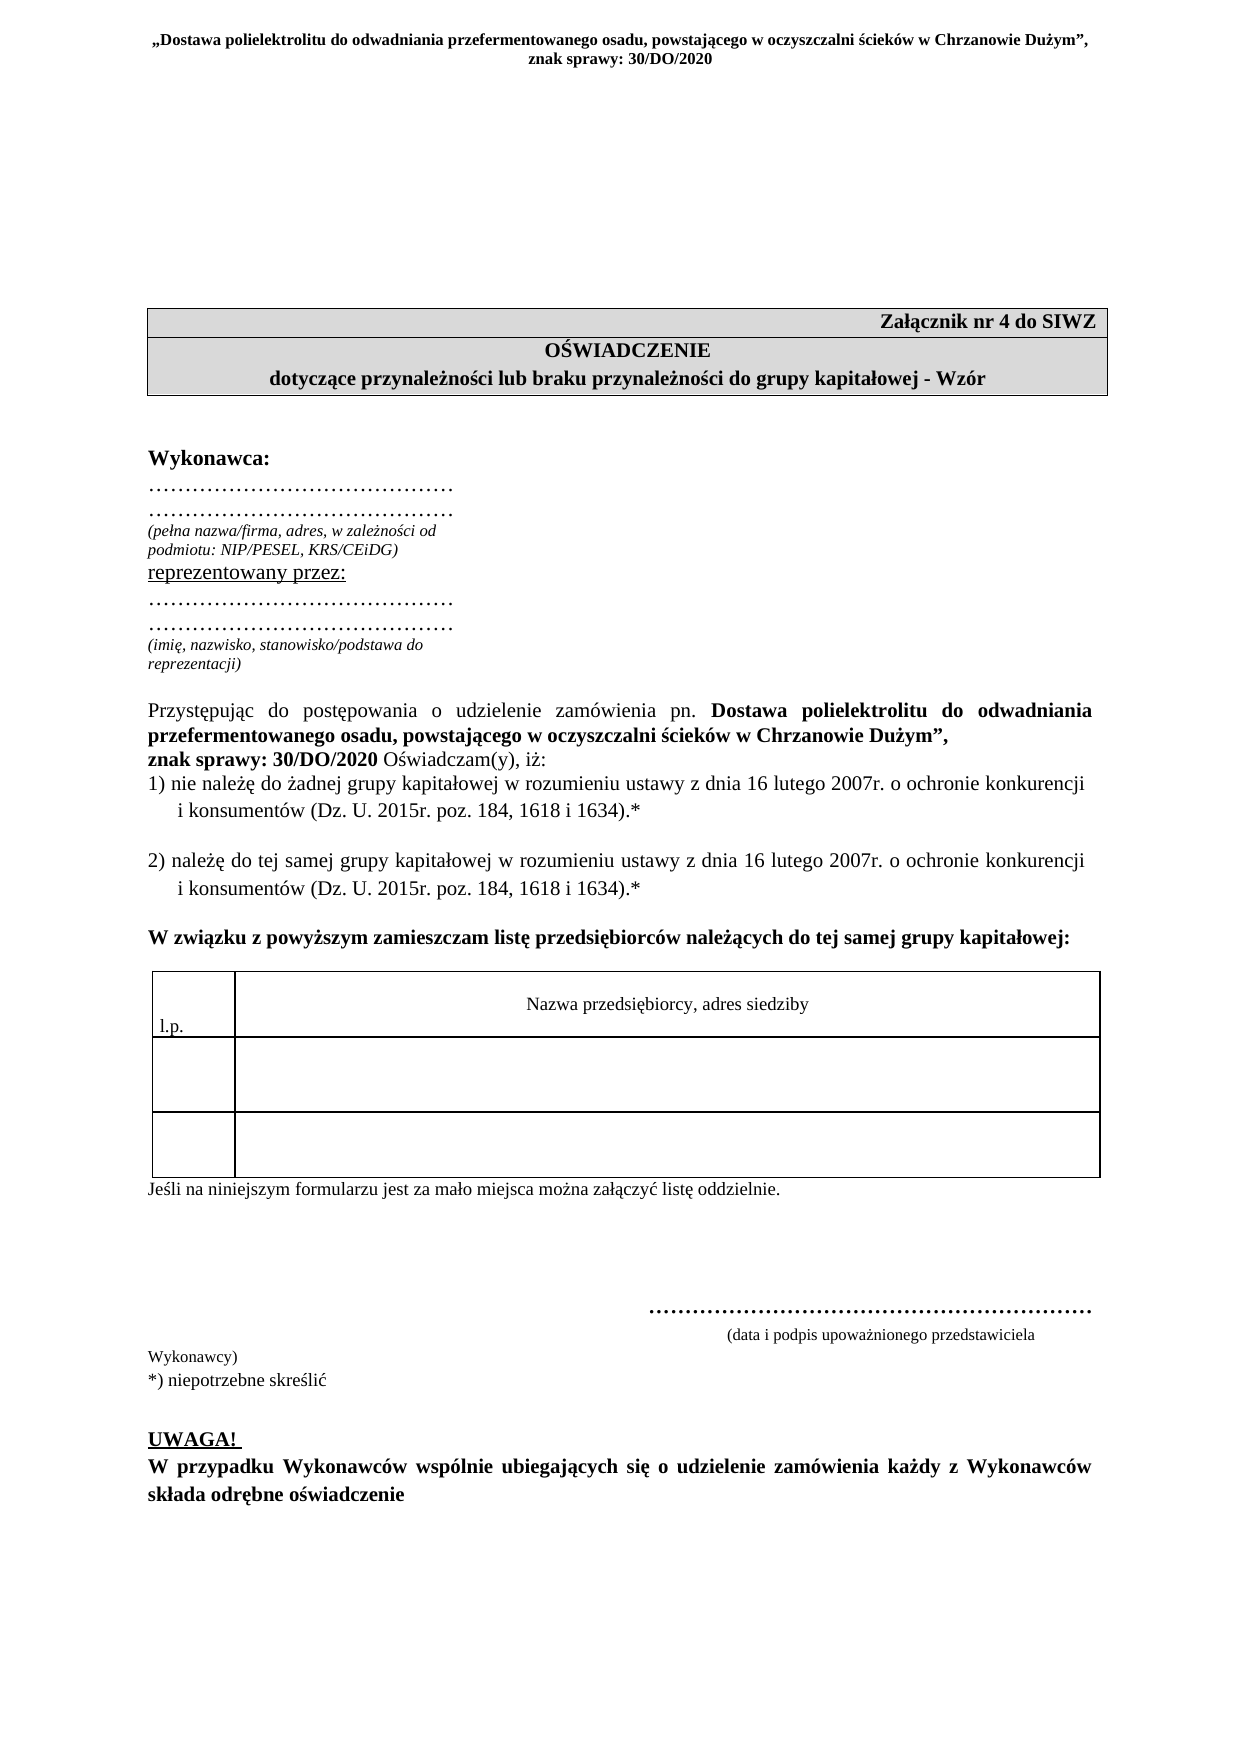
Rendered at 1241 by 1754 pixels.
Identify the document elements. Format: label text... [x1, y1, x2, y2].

text reprezentowany przez: [148, 559, 1093, 584]
text ............................................................. [148, 1286, 1093, 1320]
table_cell [236, 1113, 1099, 1177]
text 1) nie należę do żadnej grupy kapitałowej w rozumieniu ustawy z dnia 16 lutego 2007r. o ochronie konkurencji i konsumentów (Dz. U. 2015r. poz. 184, 1618 i 1634).* [148, 771, 1093, 822]
text Wykonawca: [148, 445, 1093, 471]
text ………………………………………………………………………… [148, 584, 472, 635]
text (imię, nazwisko, stanowisko/podstawa do reprezentacji) [148, 635, 472, 673]
text ………………………………………………………………………… [148, 471, 472, 521]
text (data i podpis upoważnionego przedstawiciela Wykonawcy) [148, 1325, 1093, 1366]
text Przystępując do postępowania o udzielenie zamówienia pn. Dostawa polielektrolitu do odwadniania przefermentowanego osadu, powstającego w oczyszczalni ścieków w Chrzanowie Dużym”, [148, 698, 1093, 747]
table_cell OŚWIADCZENIE dotyczące przynależności lub braku przynależności do grupy kapitałowej - Wzór [148, 338, 1107, 394]
text UWAGA! [148, 1427, 1093, 1451]
table_cell [153, 1113, 234, 1177]
text 2) należę do tej samej grupy kapitałowej w rozumieniu ustawy z dnia 16 lutego 2007r. o ochronie konkurencji i konsumentów (Dz. U. 2015r. poz. 184, 1618 i 1634).* [148, 848, 1093, 899]
text (pełna nazwa/firma, adres, w zależności od podmiotu: NIP/PESEL, KRS/CEiDG) [148, 521, 472, 559]
text Jeśli na niniejszym formularzu jest za mało miejsca można załączyć listę oddzielnie. [148, 1178, 1093, 1200]
text W przypadku Wykonawców wspólnie ubiegających się o udzielenie zamówienia każdy z Wykonawców składa odrębne oświadczenie [148, 1454, 1093, 1506]
table_header l.p. [153, 972, 234, 1036]
table_cell [153, 1038, 234, 1111]
table_header Załącznik nr 4 do SIWZ [148, 309, 1107, 337]
table_header Nazwa przedsiębiorcy, adres siedziby [236, 972, 1099, 1036]
text znak sprawy: 30/DO/2020 Oświadczam(y), iż: [148, 747, 1093, 771]
text *) niepotrzebne skreślić [148, 1369, 1093, 1390]
text W związku z powyższym zamieszczam listę przedsiębiorców należących do tej samej grupy kapitałowej: [148, 925, 1093, 949]
table_cell [236, 1038, 1099, 1111]
